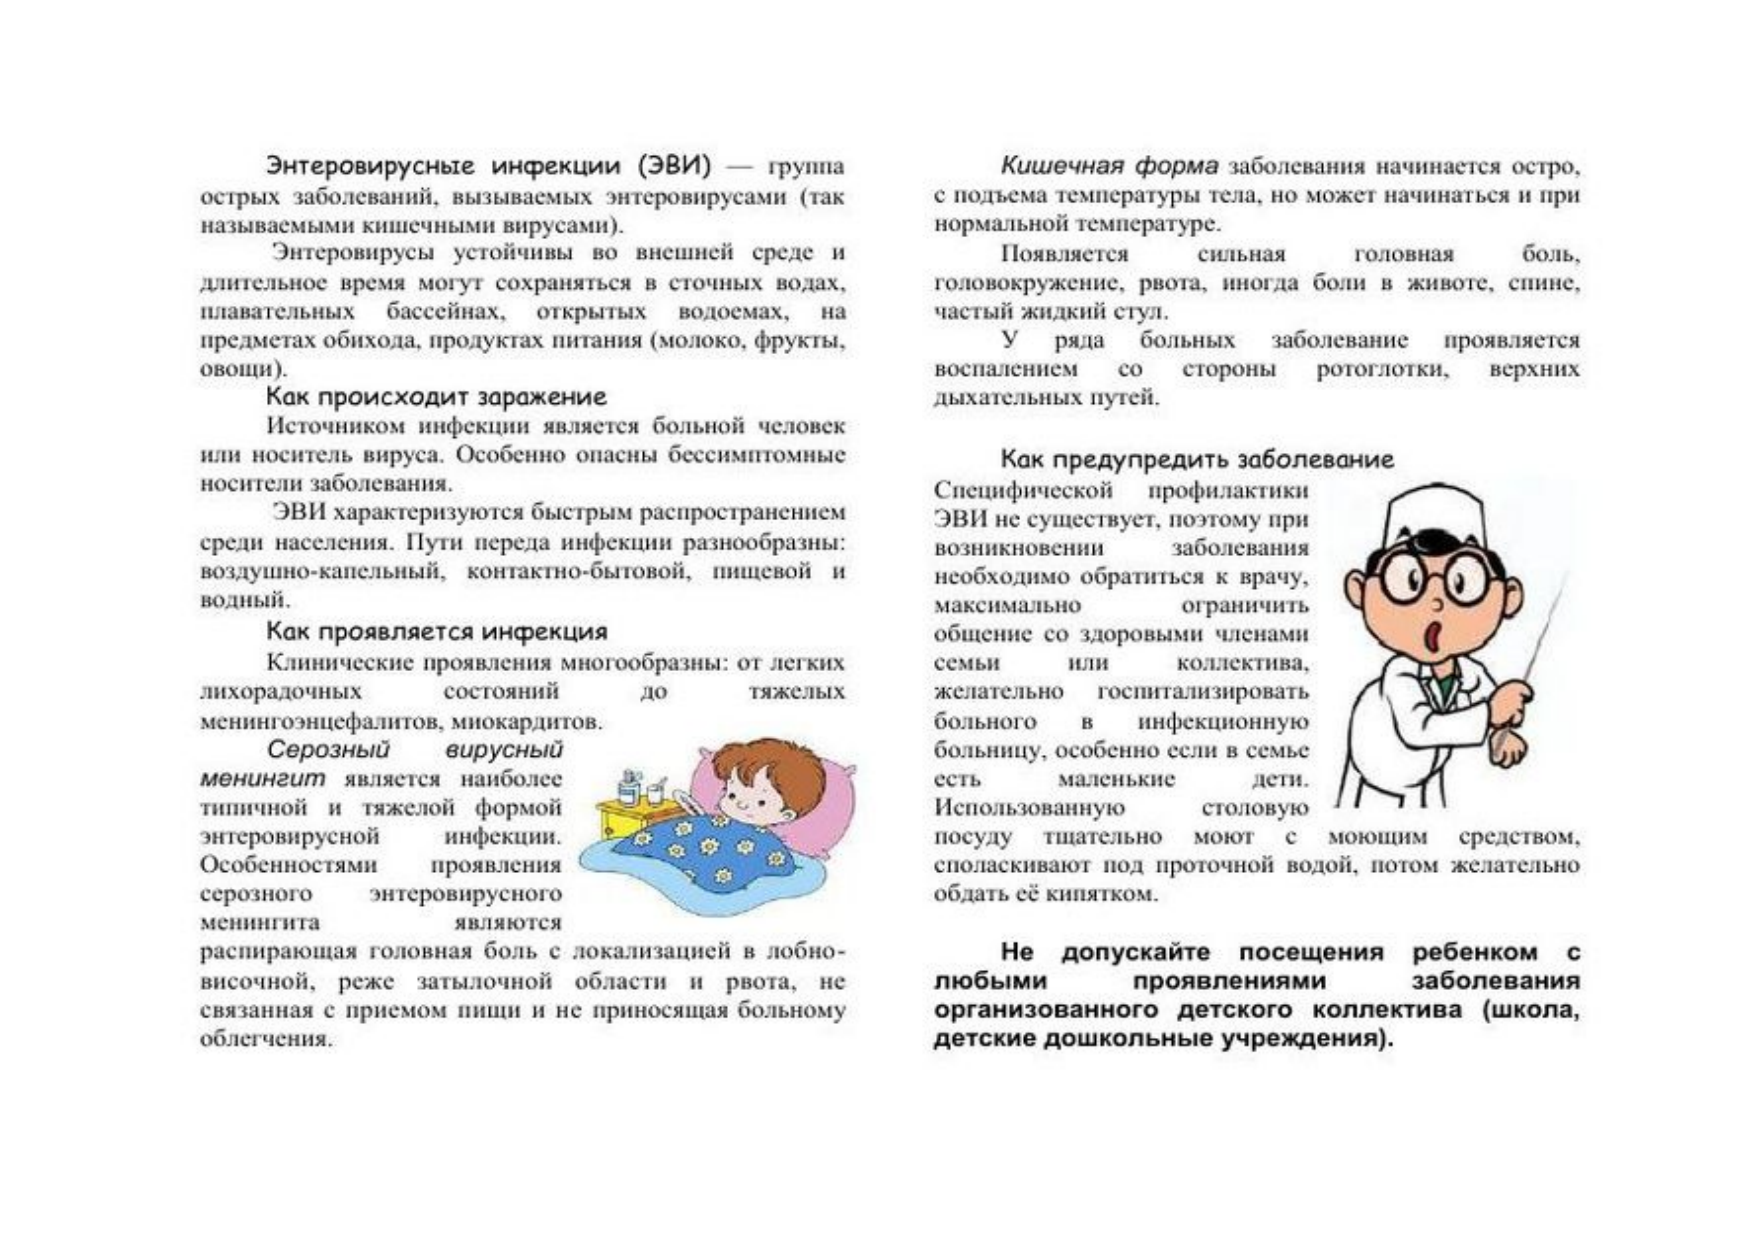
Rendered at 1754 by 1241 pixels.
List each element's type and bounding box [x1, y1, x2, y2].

picture [118, 88, 1697, 1152]
